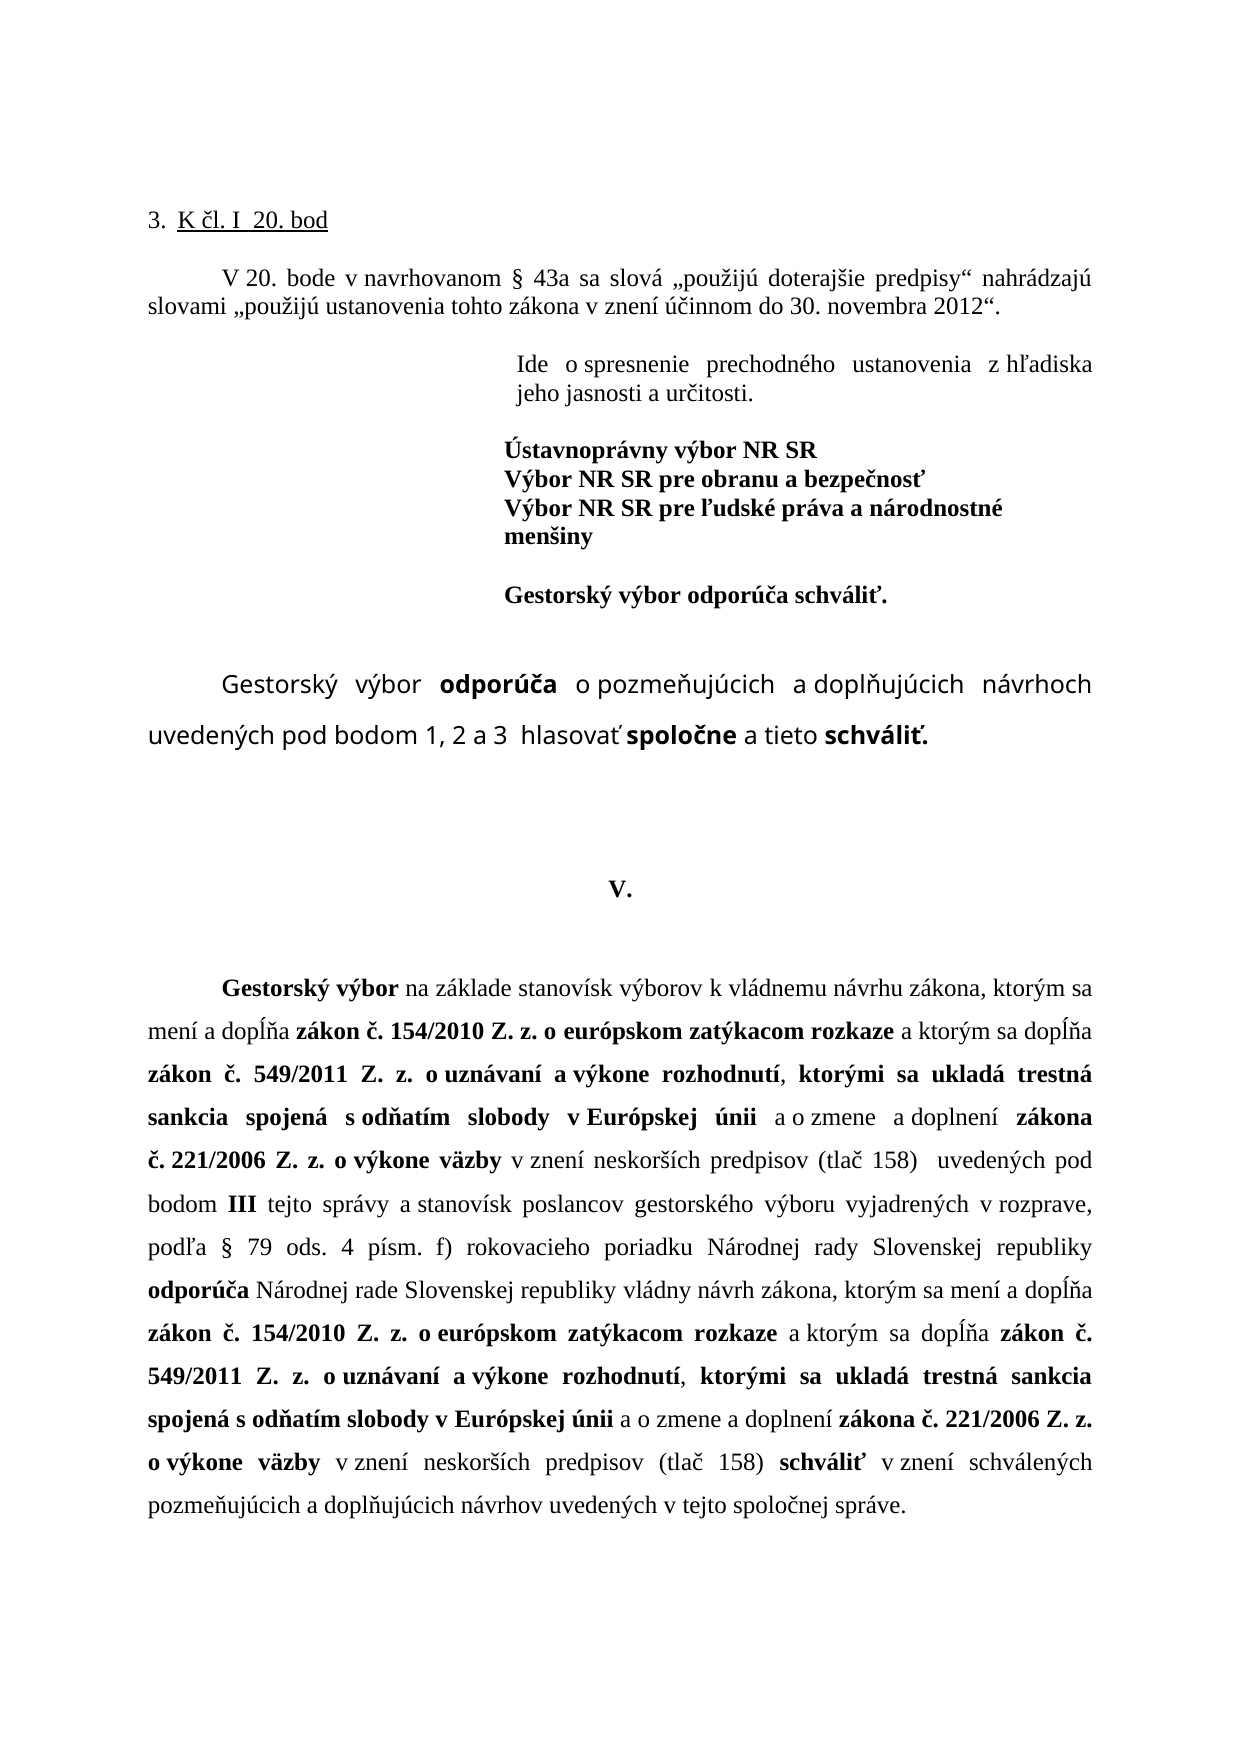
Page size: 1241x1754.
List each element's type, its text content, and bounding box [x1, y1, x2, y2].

text V 20. bode v navrhovanom § 43a sa slová „použijú doterajšie predpisy“ nahrádzajú slovami „použijú ustanovenia tohto zákona v znení účinnom do 30. novembra 2012“. [148, 263, 1093, 320]
text Gestorský výbor na základe stanovísk výborov k vládnemu návrhu zákona, ktorým sa mení a dopĺňa zákon č. 154/2010 Z. z. o európskom zatýkacom rozkaze a ktorým sa dopĺňa zákon č. 549/2011 Z. z. o uznávaní a výkone rozhodnutí, ktorými sa ukladá trestná sankcia spojená s odňatím slobody v Európskej únii a o zmene a doplnení zákona č. 221/2006 Z. z. o výkone väzby v znení neskorších predpisov (tlač 158) uvedených pod bodom III tejto správy a stanovísk poslancov gestorského výboru vyjadrených v rozprave, podľa § 79 ods. 4 písm. f) rokovacieho poriadku Národnej rady Slovenskej republiky odporúča Národnej rade Slovenskej republiky vládny návrh zákona, ktorým sa mení a dopĺňa zákon č. 154/2010 Z. z. o európskom zatýkacom rozkaze a ktorým sa dopĺňa zákon č. 549/2011 Z. z. o uznávaní a výkone rozhodnutí, ktorými sa ukladá trestná sankcia spojená s odňatím slobody v Európskej únii a o zmene a doplnení zákona č. 221/2006 Z. z. o výkone väzby v znení neskorších predpisov (tlač 158) schváliť v znení schválených pozmeňujúcich a doplňujúcich návrhov uvedených v tejto spoločnej správe. [148, 973, 1093, 1519]
text Ide o spresnenie prechodného ustanovenia z hľadiska jeho jasnosti a určitosti. [516, 349, 1093, 406]
text Gestorský výbor odporúča o pozmeňujúcich a doplňujúcich návrhoch uvedených pod bodom 1, 2 a 3 hlasovať spoločne a tieto schváliť. [148, 667, 1093, 752]
text Výbor NR SR pre ľudské práva a národnostné menšiny [504, 493, 1093, 550]
text Gestorský výbor odporúča schváliť. [504, 581, 1093, 609]
text Ústavnoprávny výbor NR SR [504, 435, 1093, 464]
text V. [148, 874, 1093, 903]
list K čl. I 20. bod [148, 205, 1093, 234]
text Výbor NR SR pre obranu a bezpečnosť [504, 464, 1093, 493]
